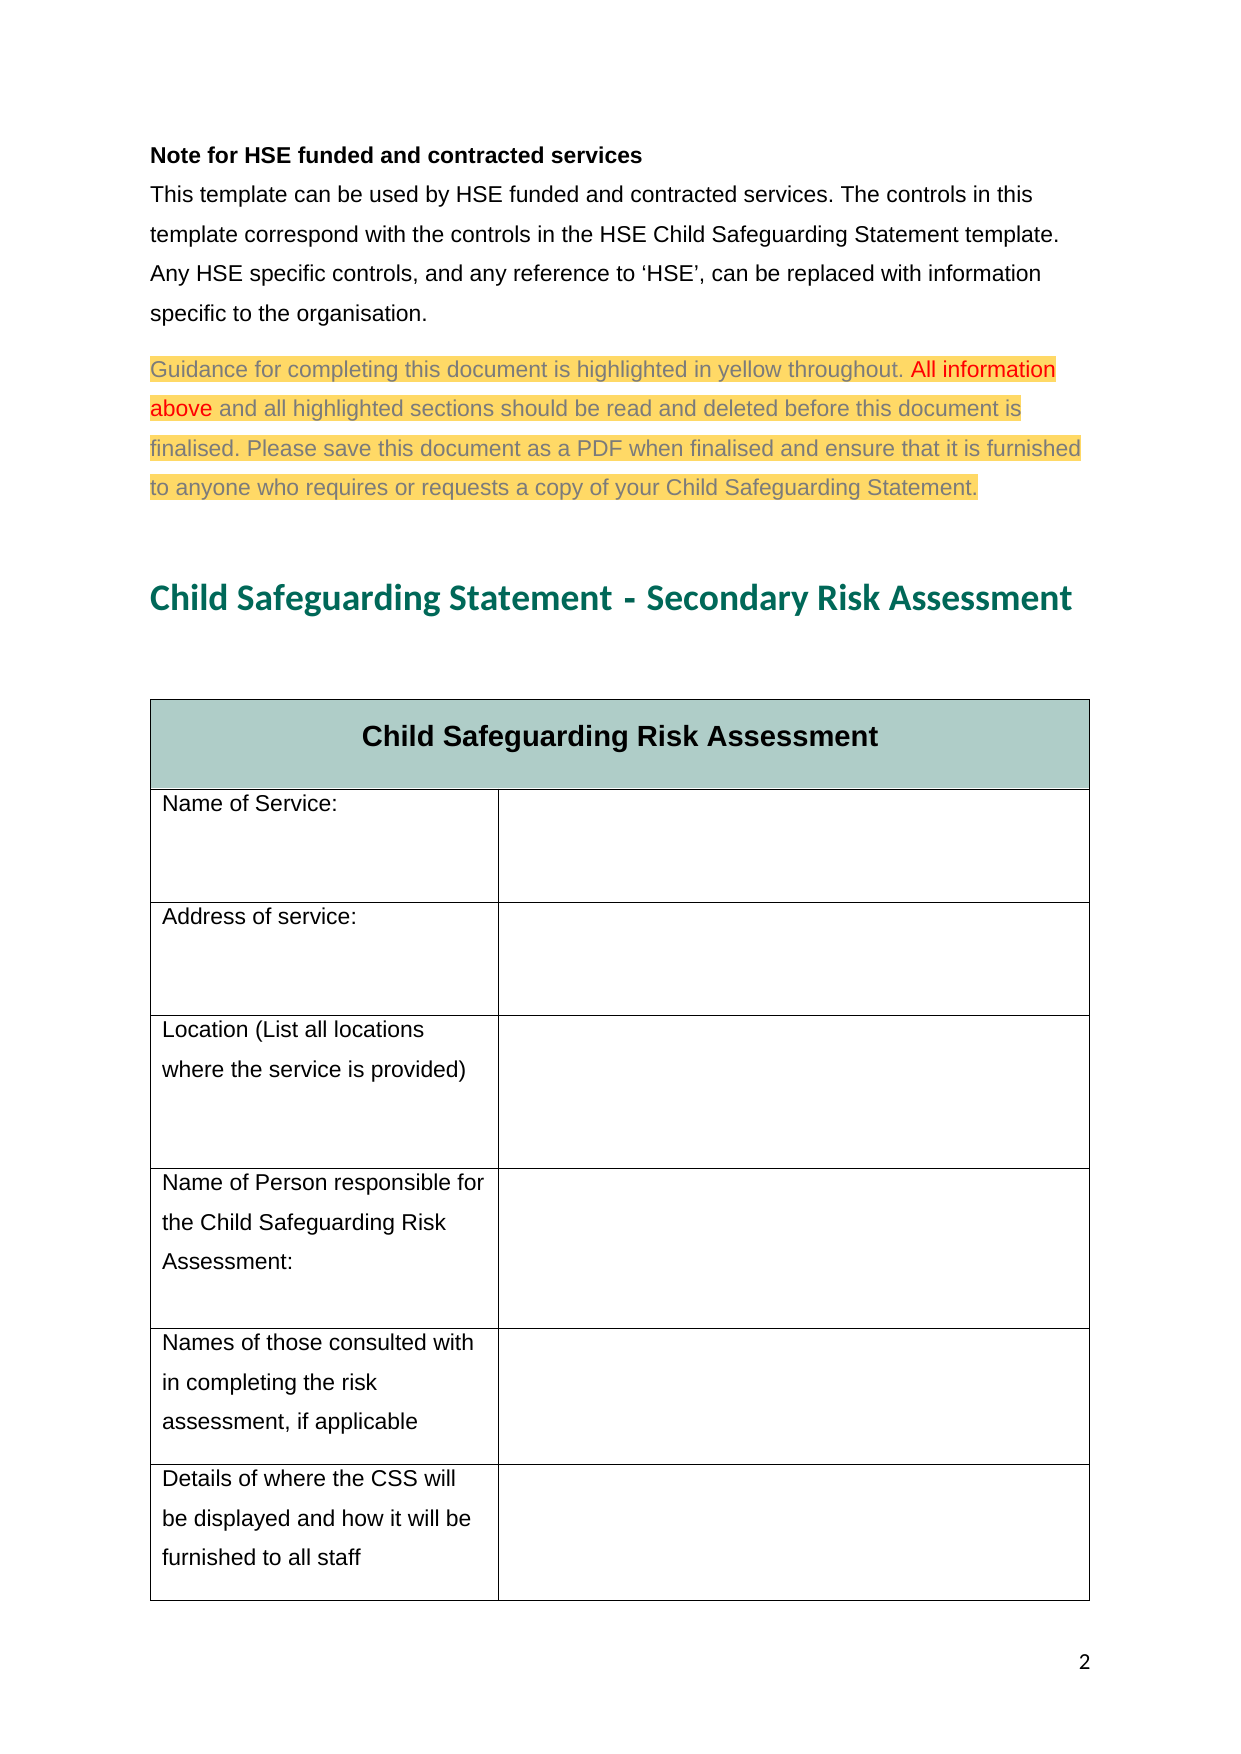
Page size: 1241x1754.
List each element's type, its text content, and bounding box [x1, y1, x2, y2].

text Note for HSE funded and contracted services [150, 142, 1090, 168]
text Child Safeguarding Statement - Secondary Risk Assessment [150, 574, 1090, 620]
table_cell [499, 1329, 1089, 1464]
table_header Child Safeguarding Risk Assessment [151, 700, 1089, 788]
table_cell [499, 903, 1089, 1015]
text This template can be used by HSE funded and contracted services. The controls in this template correspond with the controls in the HSE Child Safeguarding Statement template. Any HSE specific controls, and any reference to ‘HSE’, can be replaced with information specific to the organisation. [150, 181, 1090, 326]
table_cell [499, 1465, 1089, 1600]
text Guidance for completing this document is highlighted in yellow throughout. All information above and all highlighted sections should be read and deleted before this document is finalised. Please save this document as a PDF when finalised and ensure that it is furnished to anyone who requires or requests a copy of your Child Safeguarding Statement. [150, 356, 1090, 500]
table_cell [499, 1016, 1089, 1168]
table_cell [499, 1169, 1089, 1328]
table_cell Location (List all locations where the service is provided) [151, 1016, 498, 1168]
table_cell [499, 790, 1089, 902]
table_cell Names of those consulted with in completing the risk assessment, if applicable [151, 1329, 498, 1464]
table_cell Name of Service: [151, 790, 498, 902]
table_cell Address of service: [151, 903, 498, 1015]
table_cell Details of where the CSS will be displayed and how it will be furnished to all staff [151, 1465, 498, 1600]
table_cell Name of Person responsible for the Child Safeguarding Risk Assessment: [151, 1169, 498, 1328]
